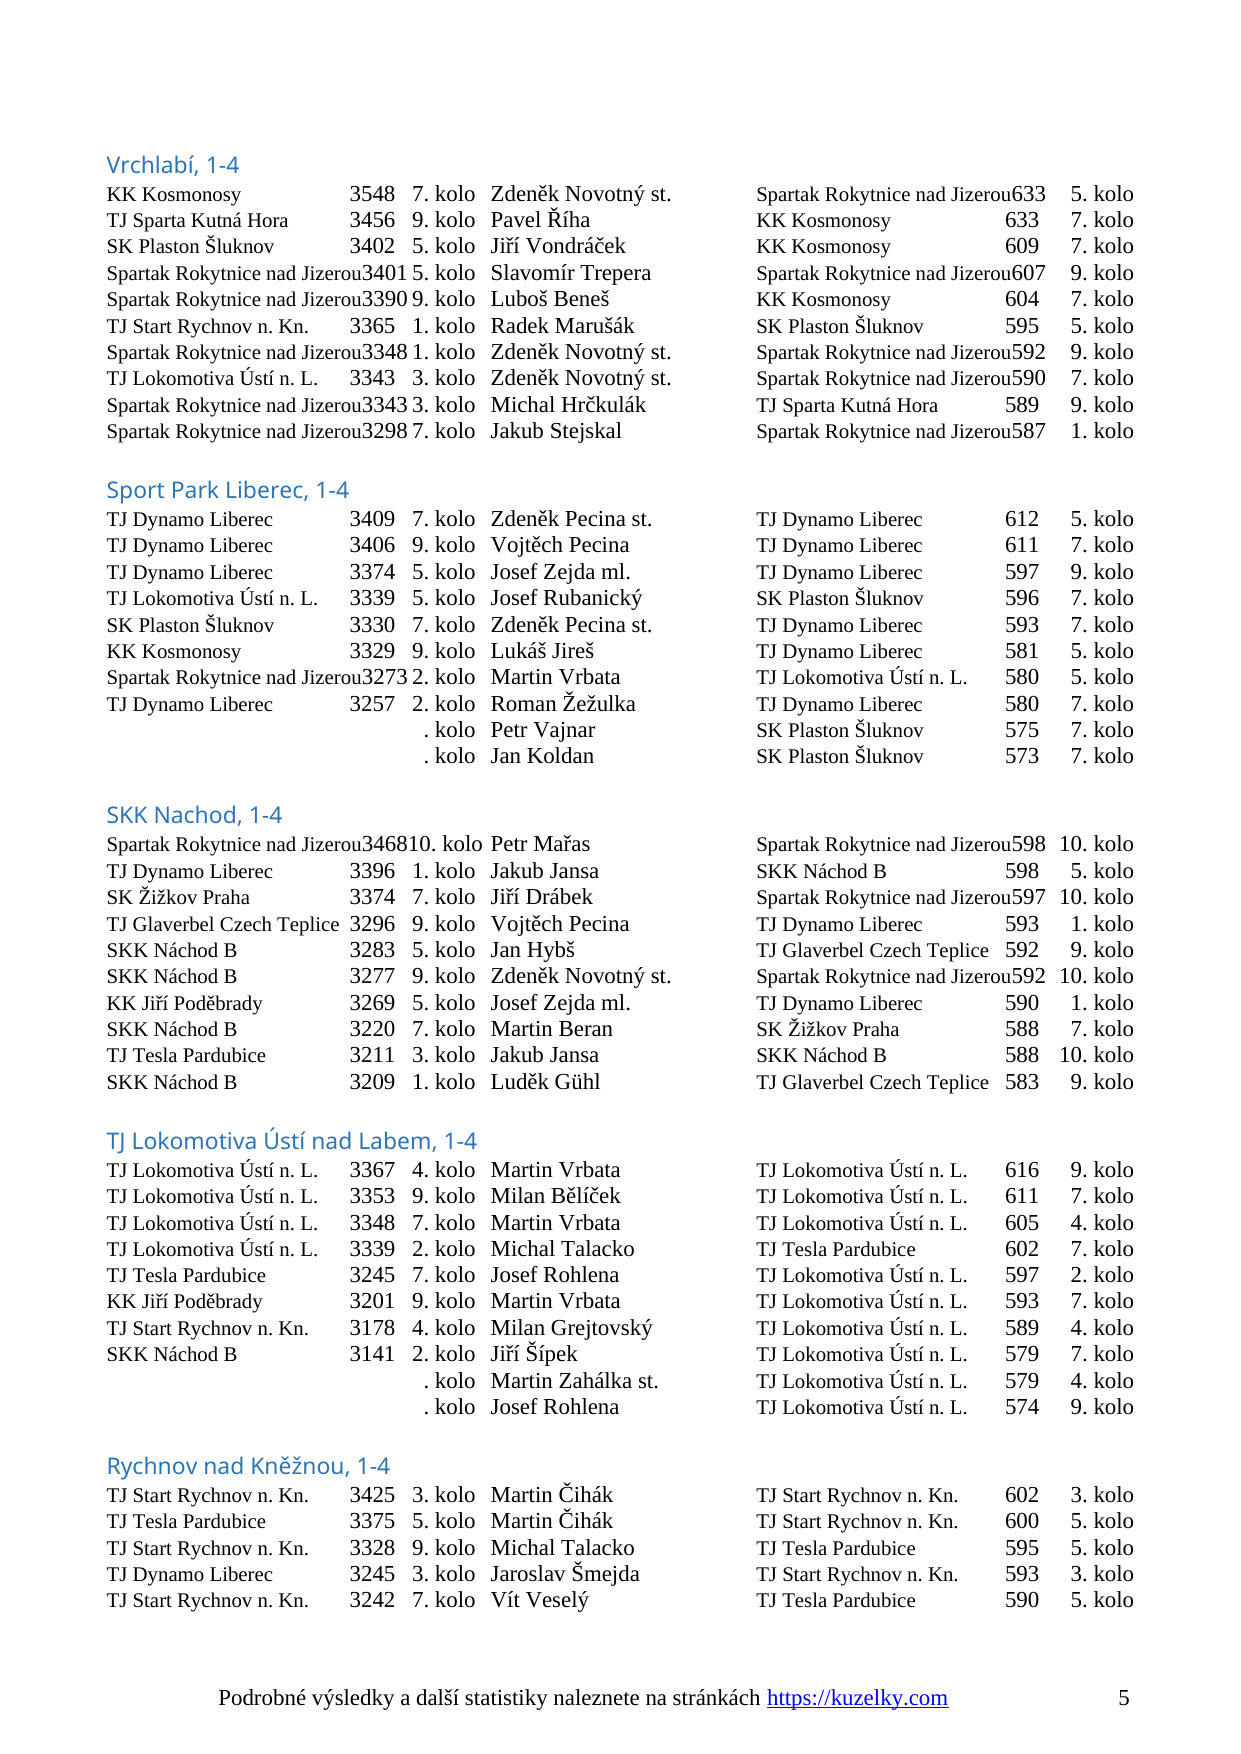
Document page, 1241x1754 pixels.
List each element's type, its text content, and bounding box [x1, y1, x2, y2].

text SK Plaston Šluknov 3330 7. kolo Zdeněk Pecina st. TJ Dynamo Liberec 593 7. kolo [106, 611, 1134, 637]
text TJ Dynamo Liberec 3406 9. kolo Vojtěch Pecina TJ Dynamo Liberec 611 7. kolo [106, 532, 1134, 558]
text TJ Dynamo Liberec 3374 5. kolo Josef Zejda ml. TJ Dynamo Liberec 597 9. kolo [106, 558, 1134, 584]
text TJ Lokomotiva Ústí n. L. 3343 3. kolo Zdeněk Novotný st. Spartak Rokytnice nad Jizerou 590 7. kolo [106, 364, 1134, 391]
text . kolo Martin Zahálka st. TJ Lokomotiva Ústí n. L. 579 4. kolo [106, 1367, 1134, 1393]
text SK Plaston Šluknov 3402 5. kolo Jiří Vondráček KK Kosmonosy 609 7. kolo [106, 233, 1134, 259]
text TJ Start Rychnov n. Kn. 3178 4. kolo Milan Grejtovský TJ Lokomotiva Ústí n. L. 589 4. kolo [106, 1314, 1134, 1340]
text TJ Glaverbel Czech Teplice 3296 9. kolo Vojtěch Pecina TJ Dynamo Liberec 593 1. kolo [106, 909, 1134, 936]
text KK Kosmonosy 3548 7. kolo Zdeněk Novotný st. Spartak Rokytnice nad Jizerou 633 5. kolo [106, 180, 1134, 206]
text TJ Start Rychnov n. Kn. 3242 7. kolo Vít Veselý TJ Tesla Pardubice 590 5. kolo [106, 1587, 1134, 1613]
text Spartak Rokytnice nad Jizerou 3343 3. kolo Michal Hrčkulák TJ Sparta Kutná Hora 589 9. kolo [106, 391, 1134, 417]
text TJ Dynamo Liberec 3257 2. kolo Roman Žežulka TJ Dynamo Liberec 580 7. kolo [106, 690, 1134, 716]
text TJ Dynamo Liberec 3409 7. kolo Zdeněk Pecina st. TJ Dynamo Liberec 612 5. kolo [106, 505, 1134, 532]
text SKK Náchod B 3277 9. kolo Zdeněk Novotný st. Spartak Rokytnice nad Jizerou 592 10. kolo [106, 962, 1134, 989]
text Spartak Rokytnice nad Jizerou 3468 10. kolo Petr Mařas Spartak Rokytnice nad Jizerou 598 10. kolo [106, 831, 1134, 857]
text TJ Dynamo Liberec 3396 1. kolo Jakub Jansa SKK Náchod B 598 5. kolo [106, 857, 1134, 883]
text TJ Lokomotiva Ústí n. L. 3348 7. kolo Martin Vrbata TJ Lokomotiva Ústí n. L. 605 4. kolo [106, 1208, 1134, 1235]
text TJ Tesla Pardubice 3245 7. kolo Josef Rohlena TJ Lokomotiva Ústí n. L. 597 2. kolo [106, 1261, 1134, 1288]
text TJ Start Rychnov n. Kn. 3328 9. kolo Michal Talacko TJ Tesla Pardubice 595 5. kolo [106, 1534, 1134, 1560]
text TJ Lokomotiva Ústí n. L. 3367 4. kolo Martin Vrbata TJ Lokomotiva Ústí n. L. 616 9. kolo [106, 1156, 1134, 1182]
text TJ Tesla Pardubice 3211 3. kolo Jakub Jansa SKK Náchod B 588 10. kolo [106, 1041, 1134, 1068]
text KK Kosmonosy 3329 9. kolo Lukáš Jireš TJ Dynamo Liberec 581 5. kolo [106, 637, 1134, 663]
text TJ Dynamo Liberec 3245 3. kolo Jaroslav Šmejda TJ Start Rychnov n. Kn. 593 3. kolo [106, 1560, 1134, 1587]
text SKK Náchod B 3209 1. kolo Luděk Gühl TJ Glaverbel Czech Teplice 583 9. kolo [106, 1068, 1134, 1094]
text SKK Náchod B 3141 2. kolo Jiří Šípek TJ Lokomotiva Ústí n. L. 579 7. kolo [106, 1340, 1134, 1367]
text TJ Start Rychnov n. Kn. 3425 3. kolo Martin Čihák TJ Start Rychnov n. Kn. 602 3. kolo [106, 1481, 1134, 1507]
text SKK Náchod B 3220 7. kolo Martin Beran SK Žižkov Praha 588 7. kolo [106, 1015, 1134, 1041]
text KK Jiří Poděbrady 3201 9. kolo Martin Vrbata TJ Lokomotiva Ústí n. L. 593 7. kolo [106, 1288, 1134, 1314]
text Spartak Rokytnice nad Jizerou 3273 2. kolo Martin Vrbata TJ Lokomotiva Ústí n. L. 580 5. kolo [106, 663, 1134, 690]
text TJ Tesla Pardubice 3375 5. kolo Martin Čihák TJ Start Rychnov n. Kn. 600 5. kolo [106, 1507, 1134, 1534]
text Spartak Rokytnice nad Jizerou 3298 7. kolo Jakub Stejskal Spartak Rokytnice nad Jizerou 587 1. kolo [106, 417, 1134, 443]
text TJ Lokomotiva Ústí n. L. 3353 9. kolo Milan Bělíček TJ Lokomotiva Ústí n. L. 611 7. kolo [106, 1182, 1134, 1208]
text TJ Lokomotiva Ústí n. L. 3339 2. kolo Michal Talacko TJ Tesla Pardubice 602 7. kolo [106, 1235, 1134, 1261]
text KK Jiří Poděbrady 3269 5. kolo Josef Zejda ml. TJ Dynamo Liberec 590 1. kolo [106, 989, 1134, 1015]
text . kolo Jan Koldan SK Plaston Šluknov 573 7. kolo [106, 742, 1134, 769]
subtitle Sport Park Liberec, 1-4 [106, 474, 1134, 505]
text TJ Sparta Kutná Hora 3456 9. kolo Pavel Říha KK Kosmonosy 633 7. kolo [106, 206, 1134, 233]
text TJ Start Rychnov n. Kn. 3365 1. kolo Radek Marušák SK Plaston Šluknov 595 5. kolo [106, 312, 1134, 338]
text Spartak Rokytnice nad Jizerou 3348 1. kolo Zdeněk Novotný st. Spartak Rokytnice nad Jizerou 592 9. kolo [106, 338, 1134, 364]
text Spartak Rokytnice nad Jizerou 3390 9. kolo Luboš Beneš KK Kosmonosy 604 7. kolo [106, 285, 1134, 312]
subtitle TJ Lokomotiva Ústí nad Labem, 1-4 [106, 1124, 1134, 1156]
text Spartak Rokytnice nad Jizerou 3401 5. kolo Slavomír Trepera Spartak Rokytnice nad Jizerou 607 9. kolo [106, 259, 1134, 285]
text TJ Lokomotiva Ústí n. L. 3339 5. kolo Josef Rubanický SK Plaston Šluknov 596 7. kolo [106, 584, 1134, 611]
text . kolo Josef Rohlena TJ Lokomotiva Ústí n. L. 574 9. kolo [106, 1393, 1134, 1419]
text . kolo Petr Vajnar SK Plaston Šluknov 575 7. kolo [106, 716, 1134, 742]
text SKK Náchod B 3283 5. kolo Jan Hybš TJ Glaverbel Czech Teplice 592 9. kolo [106, 936, 1134, 962]
text SK Žižkov Praha 3374 7. kolo Jiří Drábek Spartak Rokytnice nad Jizerou 597 10. kolo [106, 883, 1134, 909]
subtitle SKK Nachod, 1-4 [106, 799, 1134, 831]
subtitle Vrchlabí, 1-4 [106, 149, 1134, 180]
subtitle Rychnov nad Kněžnou, 1-4 [106, 1450, 1134, 1481]
